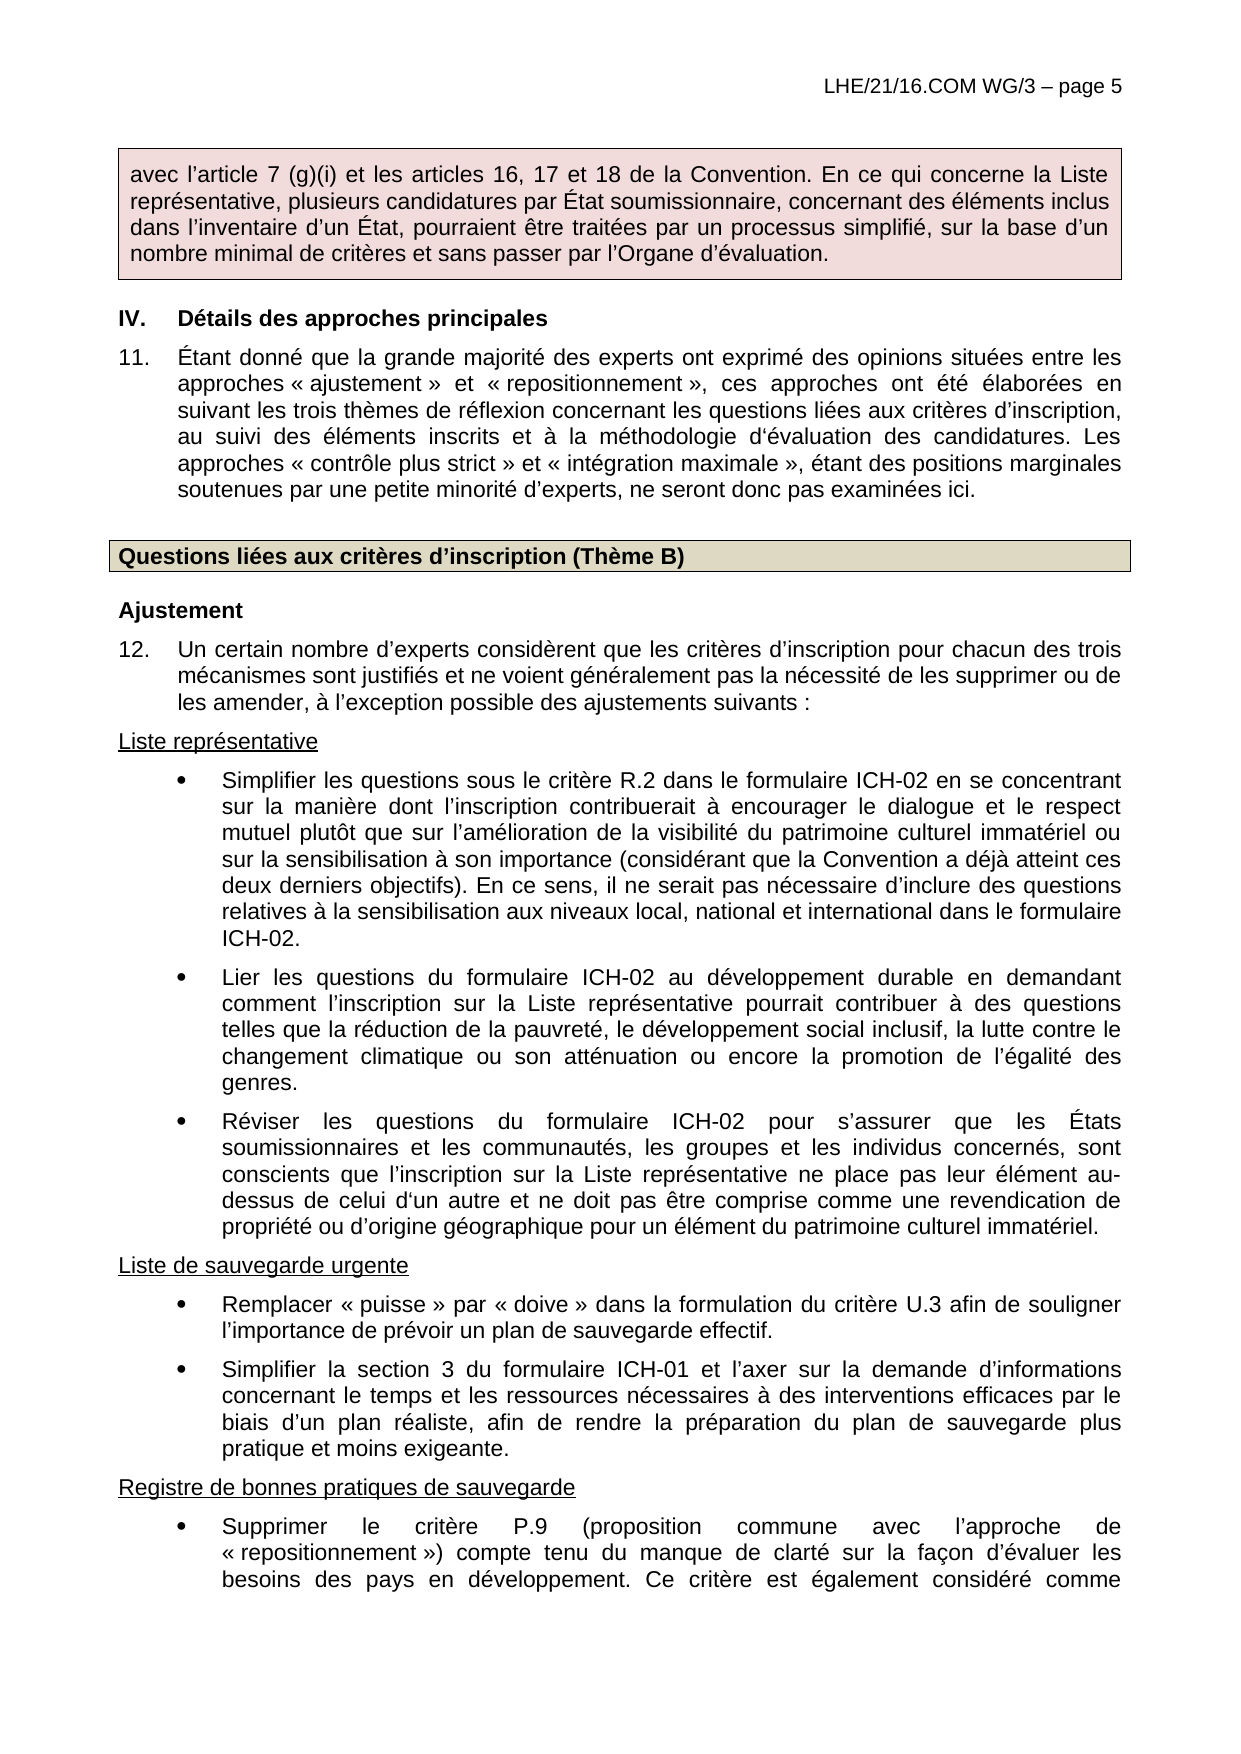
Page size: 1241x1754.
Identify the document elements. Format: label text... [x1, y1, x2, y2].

list Simplifier la section 3 du formulaire ICH-01 et l’axer sur la demande d’informations concernant le temps et les ressources nécessaires à des interventions efficaces par le biais d’un plan réaliste, afin de rendre la préparation du plan de sauvegarde plus pratique et moins exigeante. [177, 1356, 1122, 1462]
list Un certain nombre d’experts considèrent que les critères d’inscription pour chacun des trois mécanismes sont justifiés et ne voient généralement pas la nécessité de les supprimer ou de les amender, à l’exception possible des ajustements suivants : [118, 636, 1122, 715]
text Liste représentative [118, 728, 1122, 754]
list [177, 1513, 1122, 1592]
list Réviser les questions du formulaire ICH-02 pour s’assurer que les États soumissionnaires et les communautés, les groupes et les individus concernés, sont conscients que l’inscription sur la Liste représentative ne place pas leur élément au-dessus de celui d‘un autre et ne doit pas être comprise comme une revendication de propriété ou d’origine géographique pour un élément du patrimoine culturel immatériel. [177, 1108, 1122, 1239]
text Liste de sauvegarde urgente [118, 1252, 1122, 1278]
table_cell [119, 149, 1121, 279]
text Ajustement [118, 597, 1122, 624]
list Détails des approches principales [118, 305, 1122, 332]
list Étant donné que la grande majorité des experts ont exprimé des opinions situées entre les approches « ajustement » et « repositionnement », ces approches ont été élaborées en suivant les trois thèmes de réflexion concernant les questions liées aux critères d’inscription, au suivi des éléments inscrits et à la méthodologie d‘évaluation des candidatures. Les approches « contrôle plus strict » et « intégration maximale », étant des positions marginales soutenues par une petite minorité d’experts, ne seront donc pas examinées ici. [118, 344, 1122, 502]
list Lier les questions du formulaire ICH-02 au développement durable en demandant comment l’inscription sur la Liste représentative pourrait contribuer à des questions telles que la réduction de la pauvreté, le développement social inclusif, la lutte contre le changement climatique ou son atténuation ou encore la promotion de l’égalité des genres. [177, 963, 1122, 1095]
list Simplifier les questions sous le critère R.2 dans le formulaire ICH-02 en se concentrant sur la manière dont l’inscription contribuerait à encourager le dialogue et le respect mutuel plutôt que sur l’amélioration de la visibilité du patrimoine culturel immatériel ou sur la sensibilisation à son importance (considérant que la Convention a déjà atteint ces deux derniers objectifs). En ce sens, il ne serait pas nécessaire d’inclure des questions relatives à la sensibilisation aux niveaux local, national et international dans le formulaire ICH-02. [177, 767, 1122, 951]
text Registre de bonnes pratiques de sauvegarde [118, 1474, 1122, 1500]
list Remplacer « puisse » par « doive » dans la formulation du critère U.3 afin de souligner l’importance de prévoir un plan de sauvegarde effectif. [177, 1291, 1122, 1344]
list Questions liées aux critères d’inscription (Thème B) [110, 541, 1130, 571]
